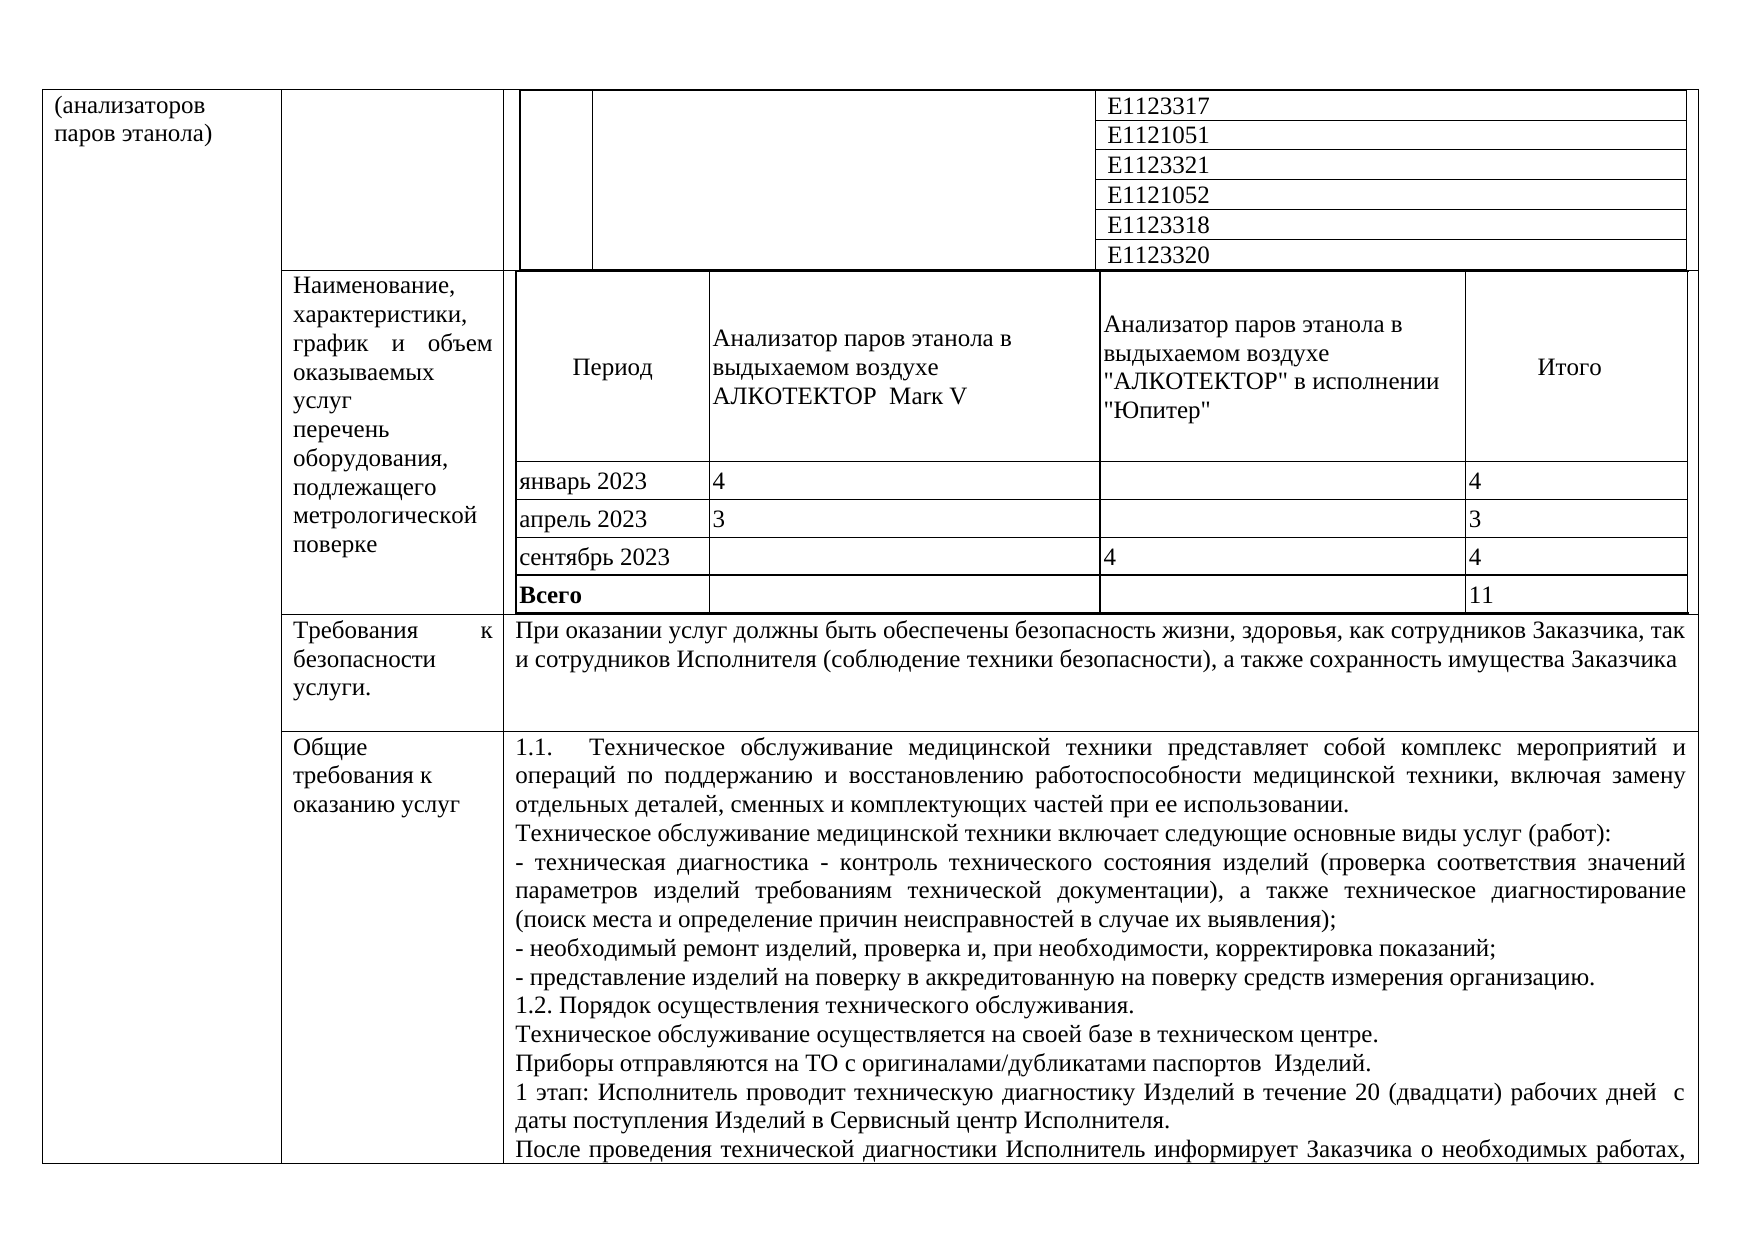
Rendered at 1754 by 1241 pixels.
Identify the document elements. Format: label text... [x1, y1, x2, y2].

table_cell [282, 90, 503, 269]
table_cell [1096, 121, 1686, 149]
table_cell [710, 500, 1099, 537]
table_cell [1466, 538, 1687, 574]
table_cell [710, 462, 1099, 499]
table_cell [1687, 90, 1698, 269]
table_cell [1466, 576, 1687, 612]
table_cell Наименование, характеристики, график и объем оказываемых услуг перечень оборудования, подлежащего метрологической поверке [282, 271, 503, 614]
table_cell [1096, 91, 1686, 120]
table_cell Требования к безопасности услуги. [282, 615, 503, 731]
table_cell При оказании услуг должны быть обеспечены безопасность жизни, здоровья, как сотрудников Заказчика, так и сотрудников Исполнителя (соблюдение техники безопасности), а также сохранность имущества Заказчика [504, 615, 1698, 731]
table_cell [517, 462, 709, 499]
table_cell [1096, 150, 1686, 179]
table_cell [517, 500, 709, 537]
table_cell [521, 91, 592, 269]
table_cell [710, 576, 1099, 612]
table_cell [1096, 180, 1686, 209]
table_cell [593, 91, 1095, 269]
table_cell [504, 732, 1698, 1163]
table_cell [504, 90, 519, 269]
table_cell [1466, 462, 1687, 499]
table_cell [1096, 240, 1686, 269]
table_cell [1101, 462, 1465, 499]
table_cell [517, 576, 709, 612]
table_cell [504, 271, 515, 614]
table_cell [710, 538, 1099, 574]
table_cell [517, 272, 709, 461]
table_cell [517, 538, 709, 574]
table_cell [43, 90, 281, 1163]
table_cell [1466, 500, 1687, 537]
table_cell [1096, 210, 1686, 239]
table_cell [1101, 538, 1465, 574]
table_cell [1688, 271, 1698, 614]
table_cell [1101, 272, 1465, 461]
table_cell [1466, 272, 1687, 461]
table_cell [282, 732, 503, 1163]
table_cell [1101, 576, 1465, 612]
table_cell [710, 272, 1099, 461]
table_cell [1101, 500, 1465, 537]
